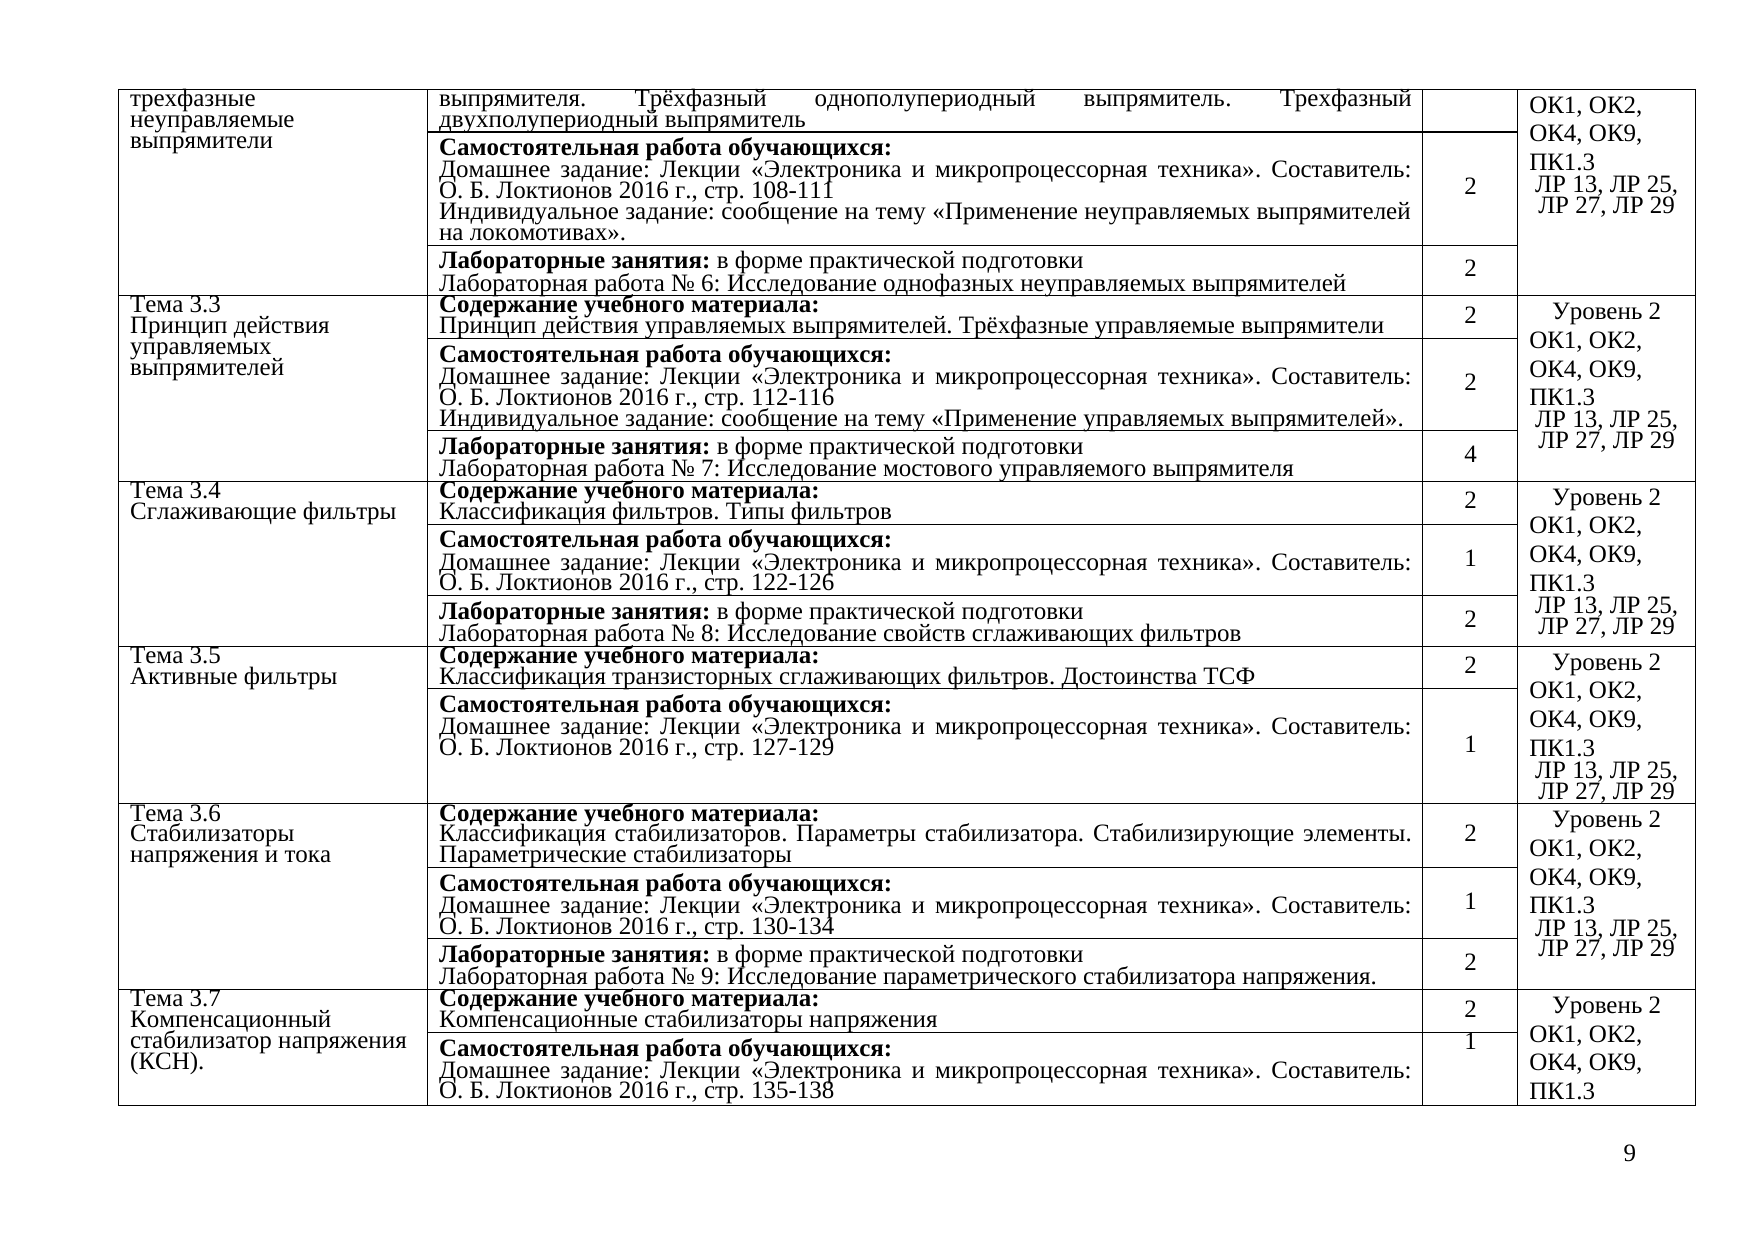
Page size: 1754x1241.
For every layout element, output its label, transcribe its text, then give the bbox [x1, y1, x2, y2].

table_cell Тема 3.5 Активные фильтры [119, 647, 427, 803]
table_cell 2 [1423, 246, 1517, 295]
table_cell Уровень 2 ОК1, ОК2, ОК4, ОК9, ПК1.3 ЛР 13, ЛР 25, ЛР 27, ЛР 29 [1518, 804, 1695, 989]
table_cell 2 [1423, 339, 1517, 430]
table_cell Лабораторные занятия: в форме практической подготовки Лабораторная работа № 6: Исследование однофазных неуправляемых выпрямителей [428, 246, 1422, 295]
table_cell Самостоятельная работа обучающихся: Домашнее задание: Лекции «Электроника и микропроцессорная техника». Составитель: О. Б. Локтионов ., стр. 122-126 [428, 525, 1422, 595]
table_cell Самостоятельная работа обучающихся: Домашнее задание: Лекции «Электроника и микропроцессорная техника». Составитель: О. Б. Локтионов ., стр. 112-116 Индивидуальное задание: сообщение на тему «Применение управляемых выпрямителей». [428, 339, 1422, 430]
table_cell 1 [1423, 90, 1517, 131]
table_cell Лабораторные занятия: в форме практической подготовки Лабораторная работа № 8: Исследование свойств сглаживающих фильтров [428, 596, 1422, 646]
table_cell Содержание учебного материала: Компенсационные стабилизаторы напряжения [428, 990, 1422, 1032]
table_cell Самостоятельная работа обучающихся: Домашнее задание: Лекции «Электроника и микропроцессорная техника». Составитель: О. Б. Локтионов ., стр. 130-134 [428, 868, 1422, 938]
table_cell 4 [1423, 431, 1517, 481]
table_cell Уровень 2 ОК1, ОК2, ОК4, ОК9, ПК1.3 ЛР 13, ЛР 25, ЛР 27, ЛР 29 [1518, 296, 1695, 481]
table_cell 1 [1423, 525, 1517, 595]
table_cell Тема 3.3 Принцип действия управляемых выпрямителей [119, 296, 427, 481]
table_cell Самостоятельная работа обучающихся: Домашнее задание: Лекции «Электроника и микропроцессорная техника». Составитель: О. Б. Локтионов ., стр. 127-129 [428, 689, 1422, 803]
table_cell Тема 3.6 Стабилизаторы напряжения и тока [119, 804, 427, 989]
table_cell 2 [1423, 133, 1517, 244]
table_cell 1 [1423, 1033, 1517, 1105]
table_cell 2 [1423, 296, 1517, 338]
table_cell Уровень 2 ОК1, ОК2, ОК4, ОК9, ПК1.3 ЛР 13, ЛР 25, ЛР 27, ЛР 29 [1518, 482, 1695, 646]
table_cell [428, 90, 1422, 131]
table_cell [119, 90, 427, 295]
table_cell Содержание учебного материала: Классификация стабилизаторов. Параметры стабилизатора. Стабилизирующие элементы. Параметрические стабилизаторы [428, 804, 1422, 867]
table_cell Содержание учебного материала: Классификация транзисторных сглаживающих фильтров. Достоинства ТСФ [428, 647, 1422, 688]
table_cell 2 [1423, 596, 1517, 646]
table_cell Уровень 2 ОК1, ОК2, ОК4, ОК9, ПК1.3 ЛР 13, ЛР 25, ЛР 27, ЛР 29 [1518, 647, 1695, 803]
table_cell Содержание учебного материала: Принцип действия управляемых выпрямителей. Трёхфазные управляемые выпрямители [428, 296, 1422, 338]
table_cell 2 [1423, 804, 1517, 867]
table_cell Самостоятельная работа обучающихся: Домашнее задание: Лекции «Электроника и микропроцессорная техника». Составитель: О. Б. Локтионов ., стр. 108-111 Индивидуальное задание: сообщение на тему «Применение неуправляемых выпрямителей на локомотивах». [428, 133, 1422, 244]
table_cell 1 [1423, 868, 1517, 938]
table_cell 2 [1423, 647, 1517, 688]
table_cell 2 [1423, 939, 1517, 989]
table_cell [428, 1033, 1422, 1105]
table_cell Тема 3.7 Компенсационный стабилизатор напряжения (КСН). [119, 990, 427, 1105]
table_cell Тема 3.4 Сглаживающие фильтры [119, 482, 427, 646]
table_cell 2 [1423, 482, 1517, 523]
table_cell Содержание учебного материала: Классификация фильтров. Типы фильтров [428, 482, 1422, 523]
table_cell 2 [1423, 990, 1517, 1032]
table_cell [1518, 90, 1695, 295]
table_cell Лабораторные занятия: в форме практической подготовки Лабораторная работа № 9: Исследование параметрического стабилизатора напряжения. [428, 939, 1422, 989]
table_cell Лабораторные занятия: в форме практической подготовки Лабораторная работа № 7: Исследование мостового управляемого выпрямителя [428, 431, 1422, 481]
table_cell 1 [1423, 689, 1517, 803]
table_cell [1518, 990, 1695, 1105]
